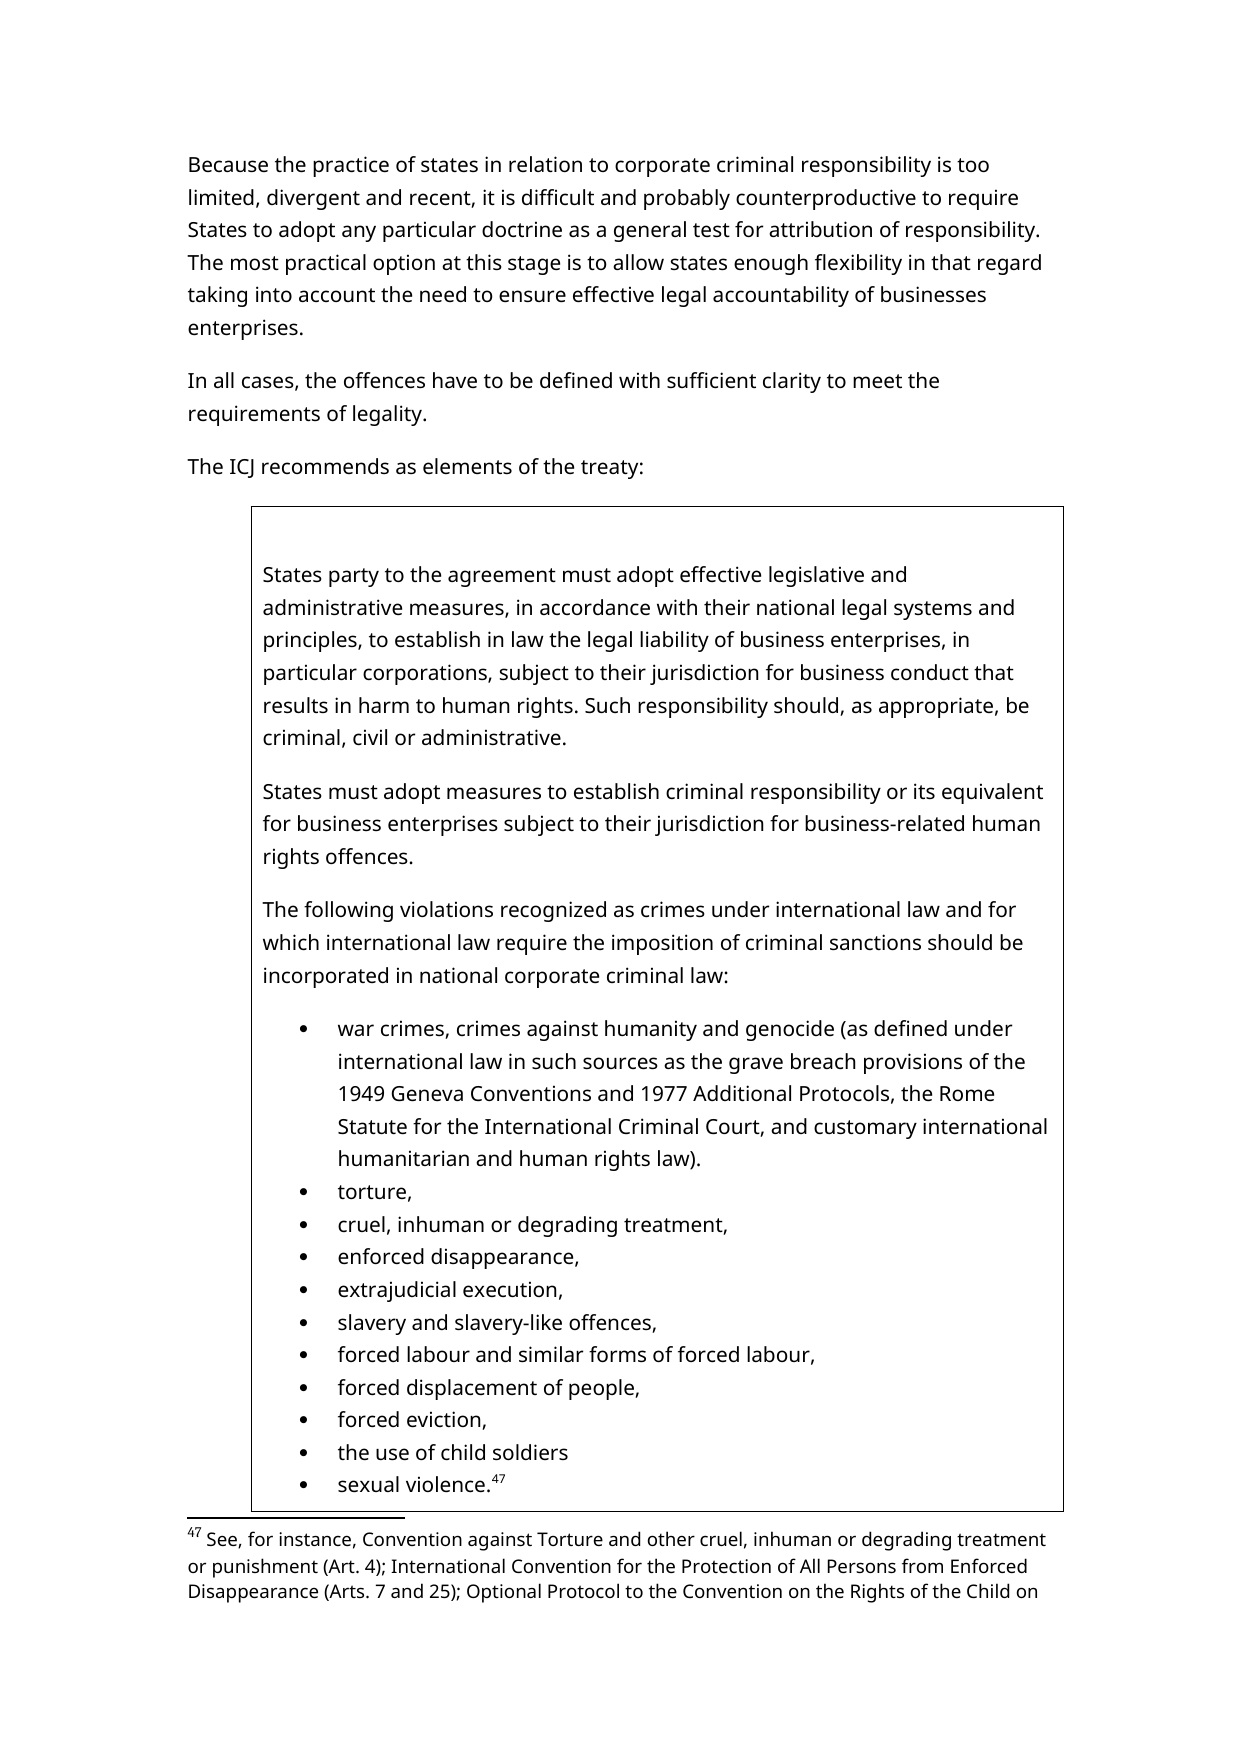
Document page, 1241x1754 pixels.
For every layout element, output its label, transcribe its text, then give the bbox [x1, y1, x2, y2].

text The ICJ recommends as elements of the treaty: [187, 452, 1053, 481]
text Because the practice of states in relation to corporate criminal responsibility is too limited, divergent and recent, it is difficult and probably counterproductive to require States to adopt any particular doctrine as a general test for attribution of responsibility. The most practical option at this stage is to allow states enough flexibility in that regard taking into account the need to ensure effective legal accountability of businesses enterprises. [187, 150, 1053, 341]
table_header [252, 507, 1063, 1511]
text In all cases, the offences have to be defined with sufficient clarity to meet the requirements of legality. [187, 366, 1053, 427]
